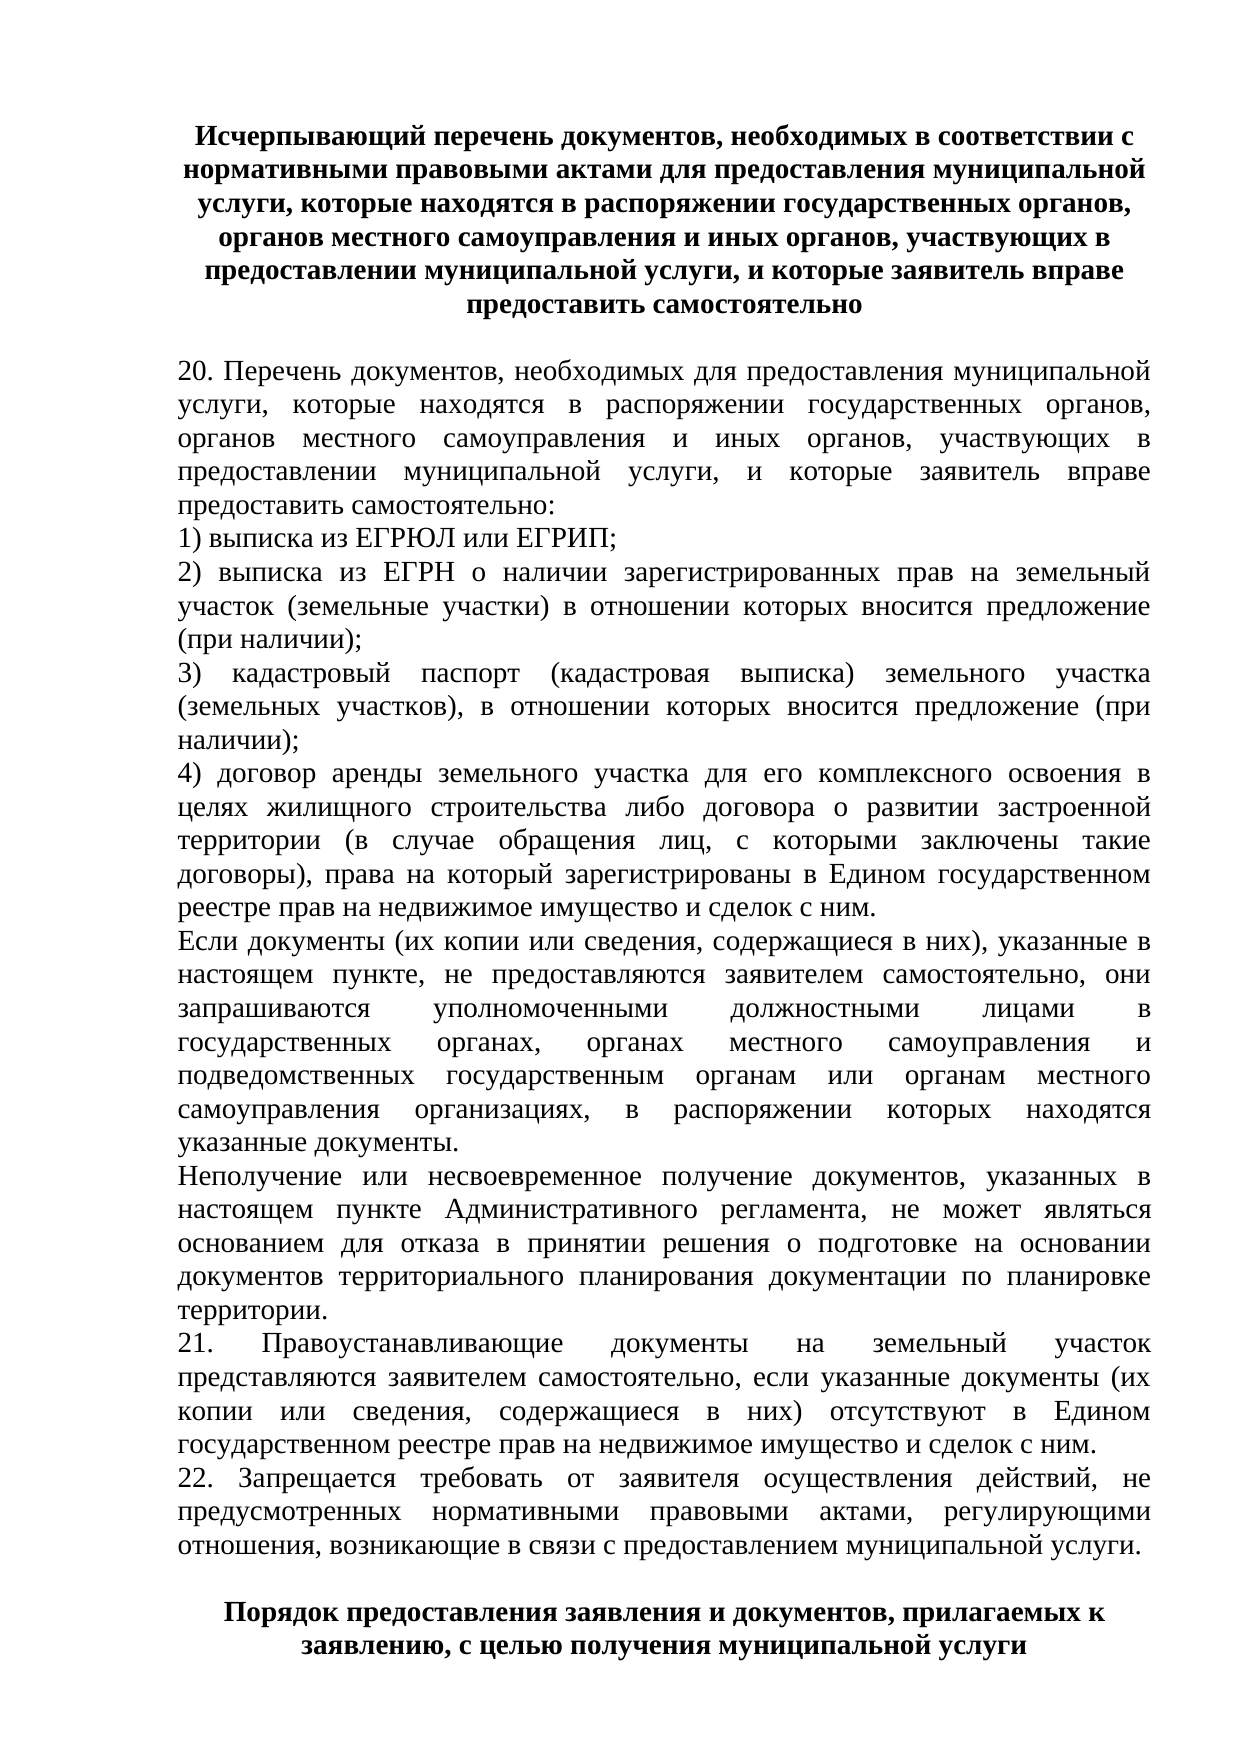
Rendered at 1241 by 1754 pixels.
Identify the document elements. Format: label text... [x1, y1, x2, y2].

text 4) договор аренды земельного участка для его комплексного освоения в целях жилищного строительства либо договора о развитии застроенной территории (в случае обращения лиц, с которыми заключены такие договоры), права на который зарегистрированы в Едином государственном реестре прав на недвижимое имущество и сделок с ним. [177, 755, 1152, 923]
text Исчерпывающий перечень документов, необходимых в соответствии с нормативными правовыми актами для предоставления муниципальной услуги, которые находятся в распоряжении государственных органов, органов местного самоуправления и иных органов, участвующих в предоставлении муниципальной услуги, и которые заявитель вправе предоставить самостоятельно [177, 118, 1152, 319]
text Неполучение или несвоевременное получение документов, указанных в настоящем пункте Административного регламента, не может являться основанием для отказа в принятии решения о подготовке на основании документов территориального планирования документации по планировке территории. [177, 1158, 1152, 1326]
text 1) выписка из ЕГРЮЛ или ЕГРИП; [177, 521, 1152, 554]
text 20. Перечень документов, необходимых для предоставления муниципальной услуги, которые находятся в распоряжении государственных органов, органов местного самоуправления и иных органов, участвующих в предоставлении муниципальной услуги, и которые заявитель вправе предоставить самостоятельно: [177, 353, 1152, 521]
text Порядок предоставления заявления и документов, прилагаемых к заявлению, с целью получения муниципальной услуги [177, 1594, 1152, 1661]
text 2) выписка из ЕГРН о наличии зарегистрированных прав на земельный участок (земельные участки) в отношении которых вносится предложение (при наличии); [177, 554, 1152, 655]
text Если документы (их копии или сведения, содержащиеся в них), указанные в настоящем пункте, не предоставляются заявителем самостоятельно, они запрашиваются уполномоченными должностными лицами в государственных органах, органах местного самоуправления и подведомственных государственным органам или органам местного самоуправления организациях, в распоряжении которых находятся указанные документы. [177, 923, 1152, 1158]
text 3) кадастровый паспорт (кадастровая выписка) земельного участка (земельных участков), в отношении которых вносится предложение (при наличии); [177, 655, 1152, 755]
text 22. Запрещается требовать от заявителя осуществления действий, не предусмотренных нормативными правовыми актами, регулирующими отношения, возникающие в связи с предоставлением муниципальной услуги. [177, 1460, 1152, 1560]
text 21. Правоустанавливающие документы на земельный участок представляются заявителем самостоятельно, если указанные документы (их копии или сведения, содержащиеся в них) отсутствуют в Едином государственном реестре прав на недвижимое имущество и сделок с ним. [177, 1326, 1152, 1460]
